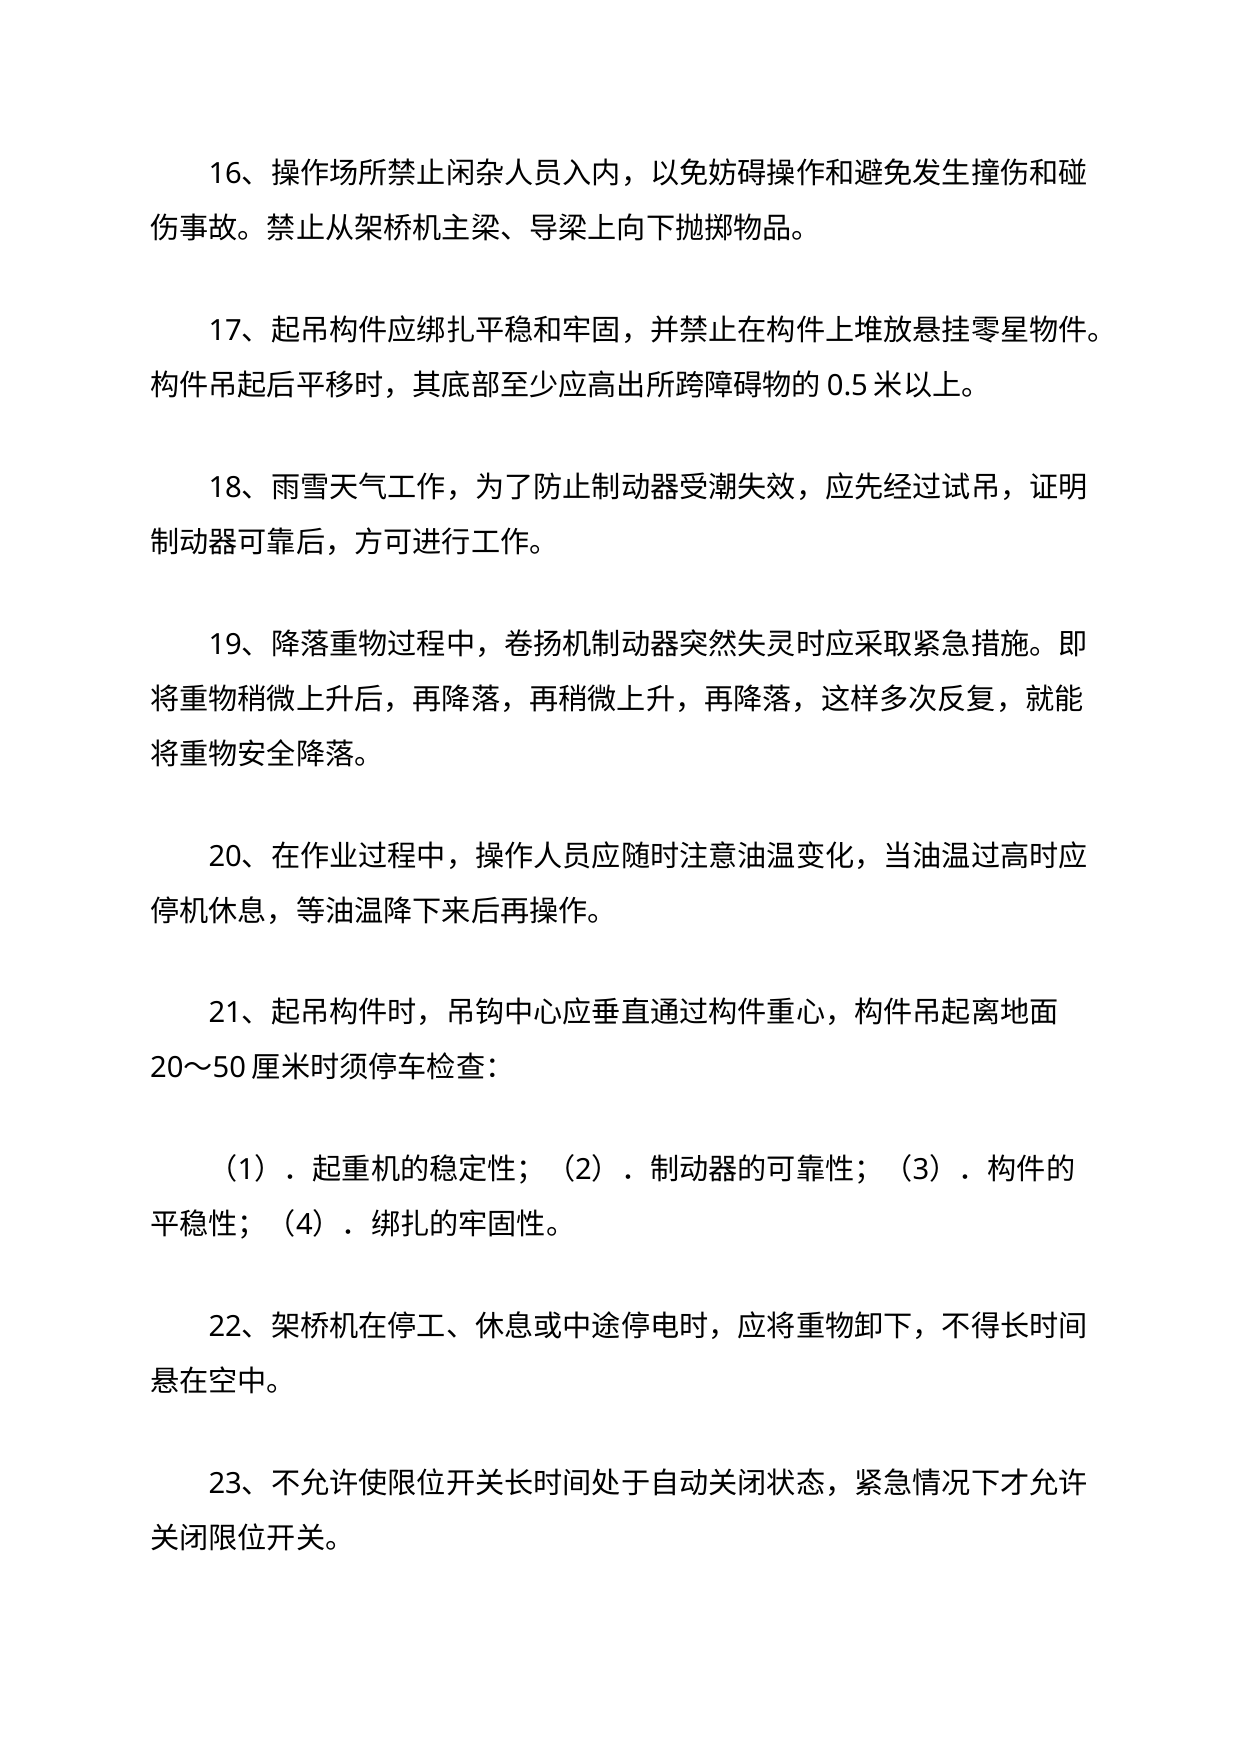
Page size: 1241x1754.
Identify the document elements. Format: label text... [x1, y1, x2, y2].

text 20、在作业过程中，操作人员应随时注意油温变化，当油温过高时应停机休息，等油温降下来后再操作。 [150, 832, 1090, 929]
text 16、操作场所禁止闲杂人员入内，以免妨碍操作和避免发生撞伤和碰伤事故。禁止从架桥机主梁、导梁上向下抛掷物品。 [150, 150, 1090, 247]
text 19、降落重物过程中，卷扬机制动器突然失灵时应采取紧急措施。即将重物稍微上升后，再降落，再稍微上升，再降落，这样多次反复，就能将重物安全降落。 [150, 621, 1090, 773]
text 23、不允许使限位开关长时间处于自动关闭状态，紧急情况下才允许关闭限位开关。 [150, 1460, 1090, 1557]
text （1）．起重机的稳定性；（2）．制动器的可靠性；（3）．构件的平稳性；（4）．绑扎的牢固性。 [150, 1146, 1090, 1243]
text 17、起吊构件应绑扎平稳和牢固，并禁止在构件上堆放悬挂零星物件。构件吊起后平移时，其底部至少应高出所跨障碍物的0.5米以上。 [150, 307, 1090, 404]
text 22、架桥机在停工、休息或中途停电时，应将重物卸下，不得长时间悬在空中。 [150, 1303, 1090, 1400]
text 18、雨雪天气工作，为了防止制动器受潮失效，应先经过试吊，证明制动器可靠后，方可进行工作。 [150, 464, 1090, 561]
text 21、起吊构件时，吊钩中心应垂直通过构件重心，构件吊起离地面20～50厘米时须停车检查： [150, 989, 1090, 1086]
